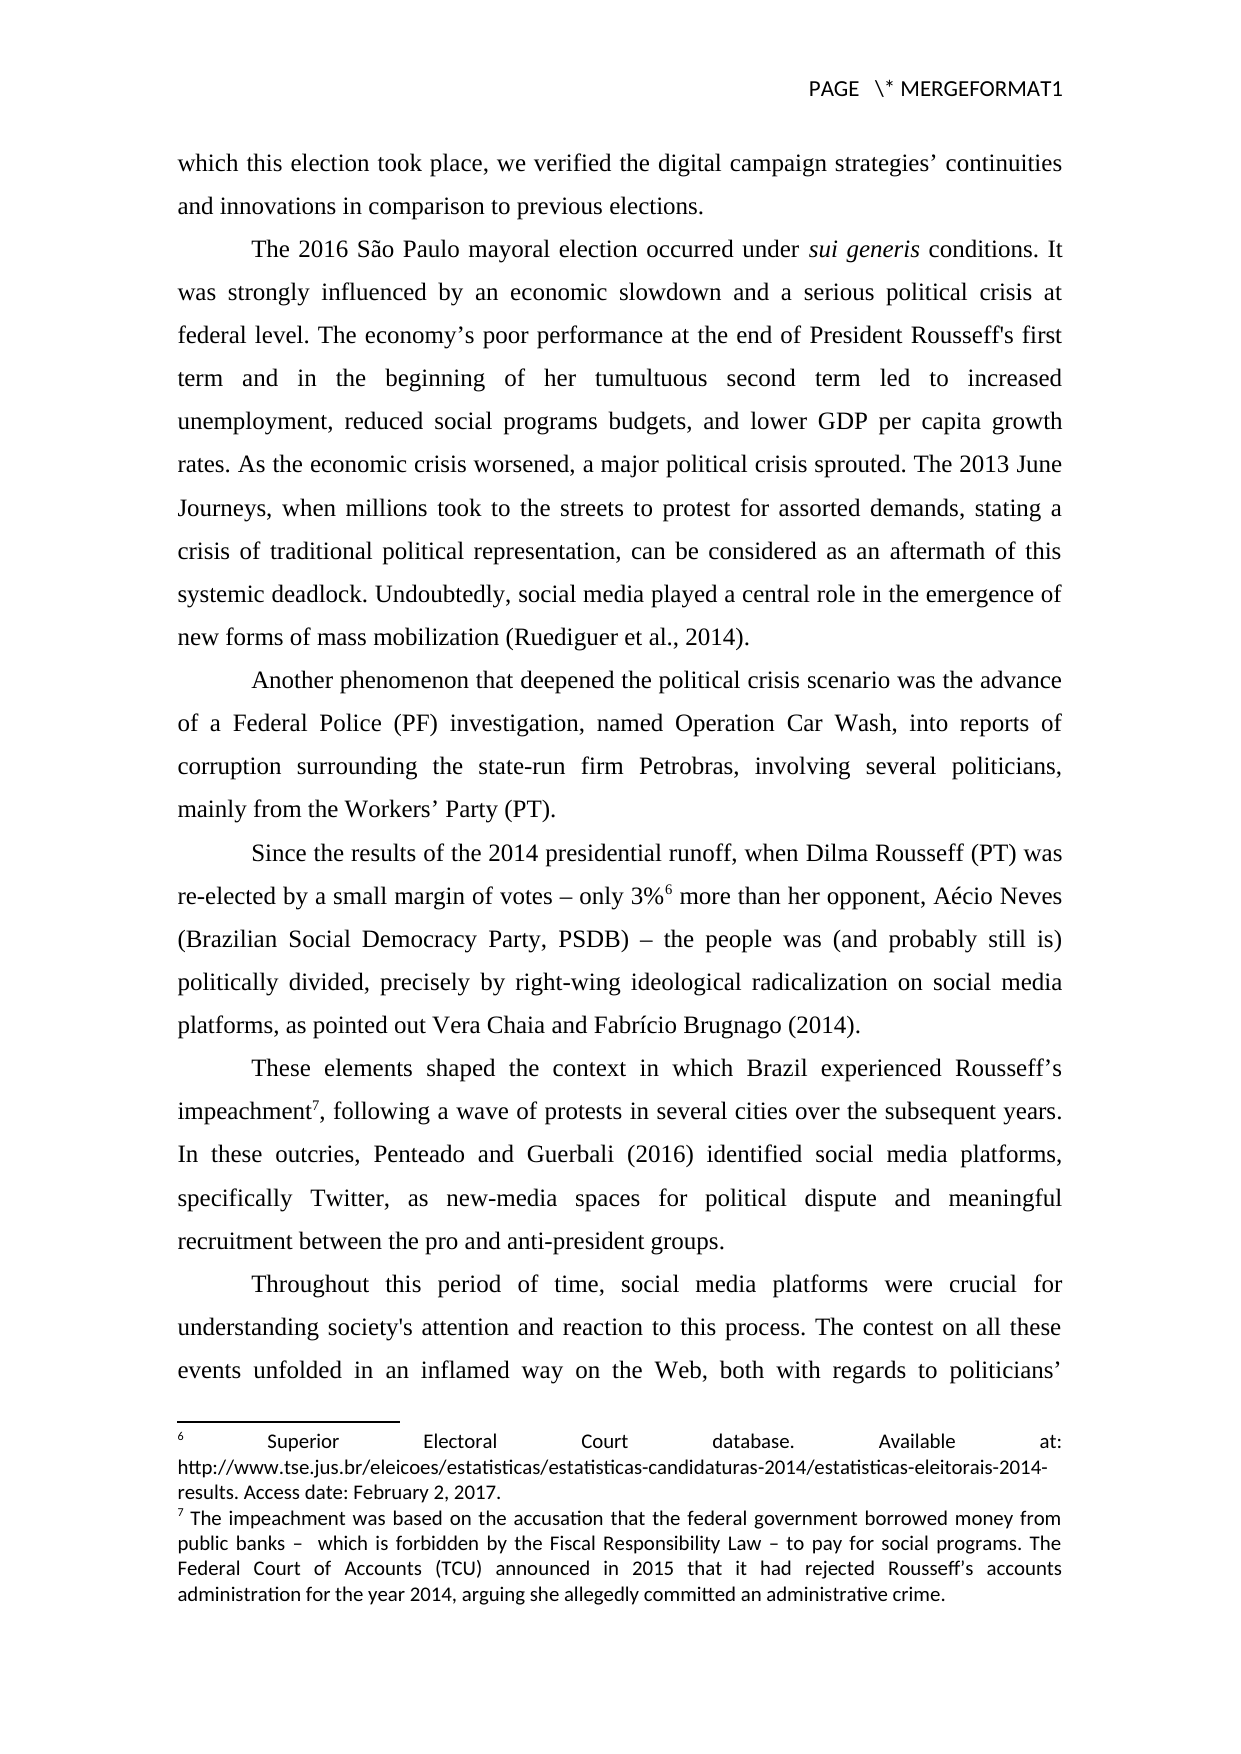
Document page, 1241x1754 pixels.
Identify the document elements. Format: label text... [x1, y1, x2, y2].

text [177, 148, 1063, 219]
text The 2016 São Paulo mayoral election occurred under sui generis conditions. It was strongly influenced by an economic slowdown and a serious political crisis at federal level. The economy’s poor performance at the end of President Rousseff's first term and in the beginning of her tumultuous second term led to increased unemployment, reduced social programs budgets, and lower GDP per capita growth rates. As the economic crisis worsened, a major political crisis sprouted. The 2013 June Journeys, when millions took to the streets to protest for assorted demands, stating a crisis of traditional political representation, can be considered as an aftermath of this systemic deadlock. Undoubtedly, social media played a central role in the emergence of new forms of mass mobilization (Ruediguer et al., 2014). [177, 234, 1063, 651]
text Since the results of the 2014 presidential runoff, when Dilma Rousseff (PT) was re-elected by a small margin of votes – only 3% more than her opponent, Aécio Neves (Brazilian Social Democracy Party, PSDB) – the people was (and probably still is) politically divided, precisely by right-wing ideological radicalization on social media platforms, as pointed out Vera Chaia and Fabrício Brugnago (2014). [177, 838, 1063, 1039]
text These elements shaped the context in which Brazil experienced Rousseff’s impeachment, following a wave of protests in several cities over the subsequent years. In these outcries, Penteado and Guerbali (2016) identified social media platforms, specifically Twitter, as new-media spaces for political dispute and meaningful recruitment between the pro and anti-president groups. [177, 1053, 1063, 1254]
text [177, 1269, 1063, 1384]
text Another phenomenon that deepened the political crisis scenario was the advance of a Federal Police (PF) investigation, named Operation Car Wash, into reports of corruption surrounding the state-run firm Petrobras, involving several politicians, mainly from the Workers’ Party (PT). [177, 665, 1063, 823]
